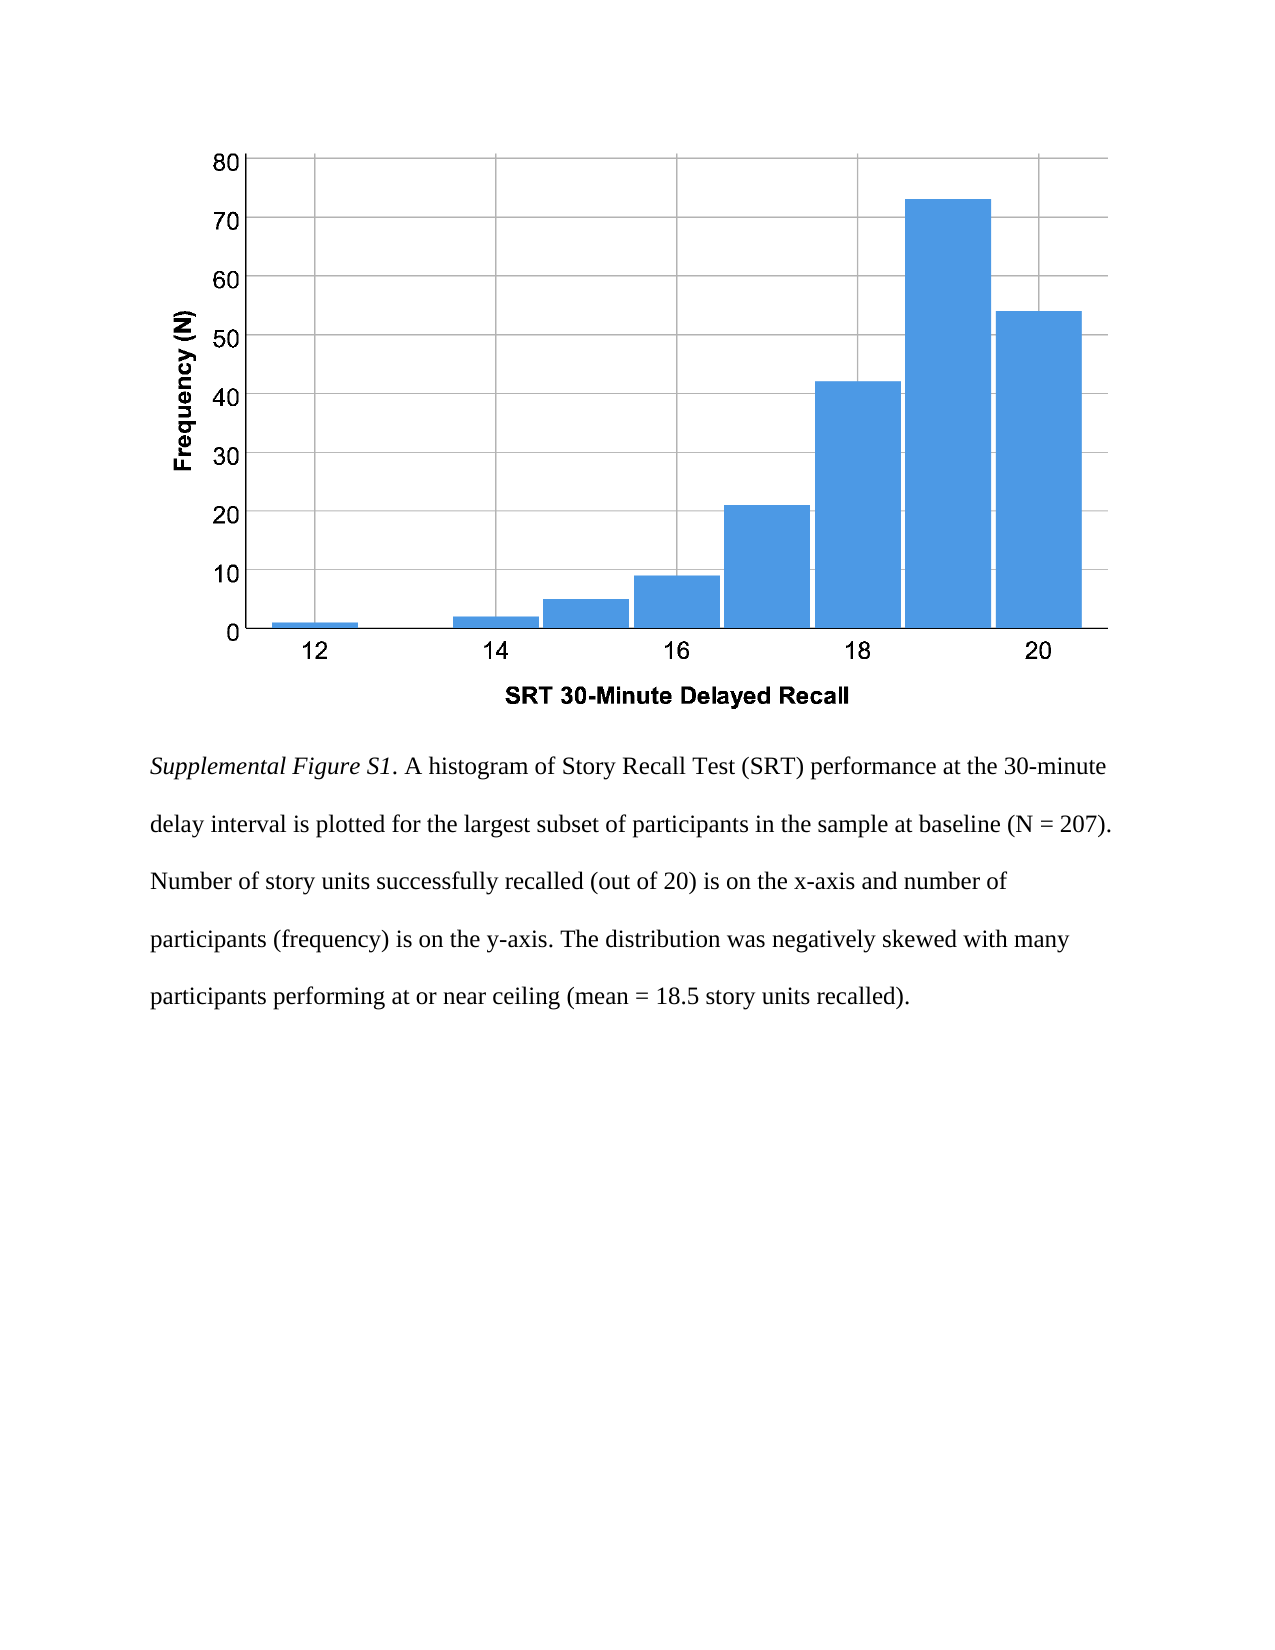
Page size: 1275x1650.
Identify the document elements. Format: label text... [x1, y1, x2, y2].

text Supplemental Figure S1. A histogram of Story Recall Test (SRT) performance at the 30-minute delay interval is plotted for the largest subset of participants in the sample at baseline (N = 207). Number of story units successfully recalled (out of 20) is on the x-axis and number of participants (frequency) is on the y-axis. The distribution was negatively skewed with many participants performing at or near ceiling (mean = 18.5 story units recalled). [150, 723, 1125, 1010]
picture [150, 150, 1125, 723]
